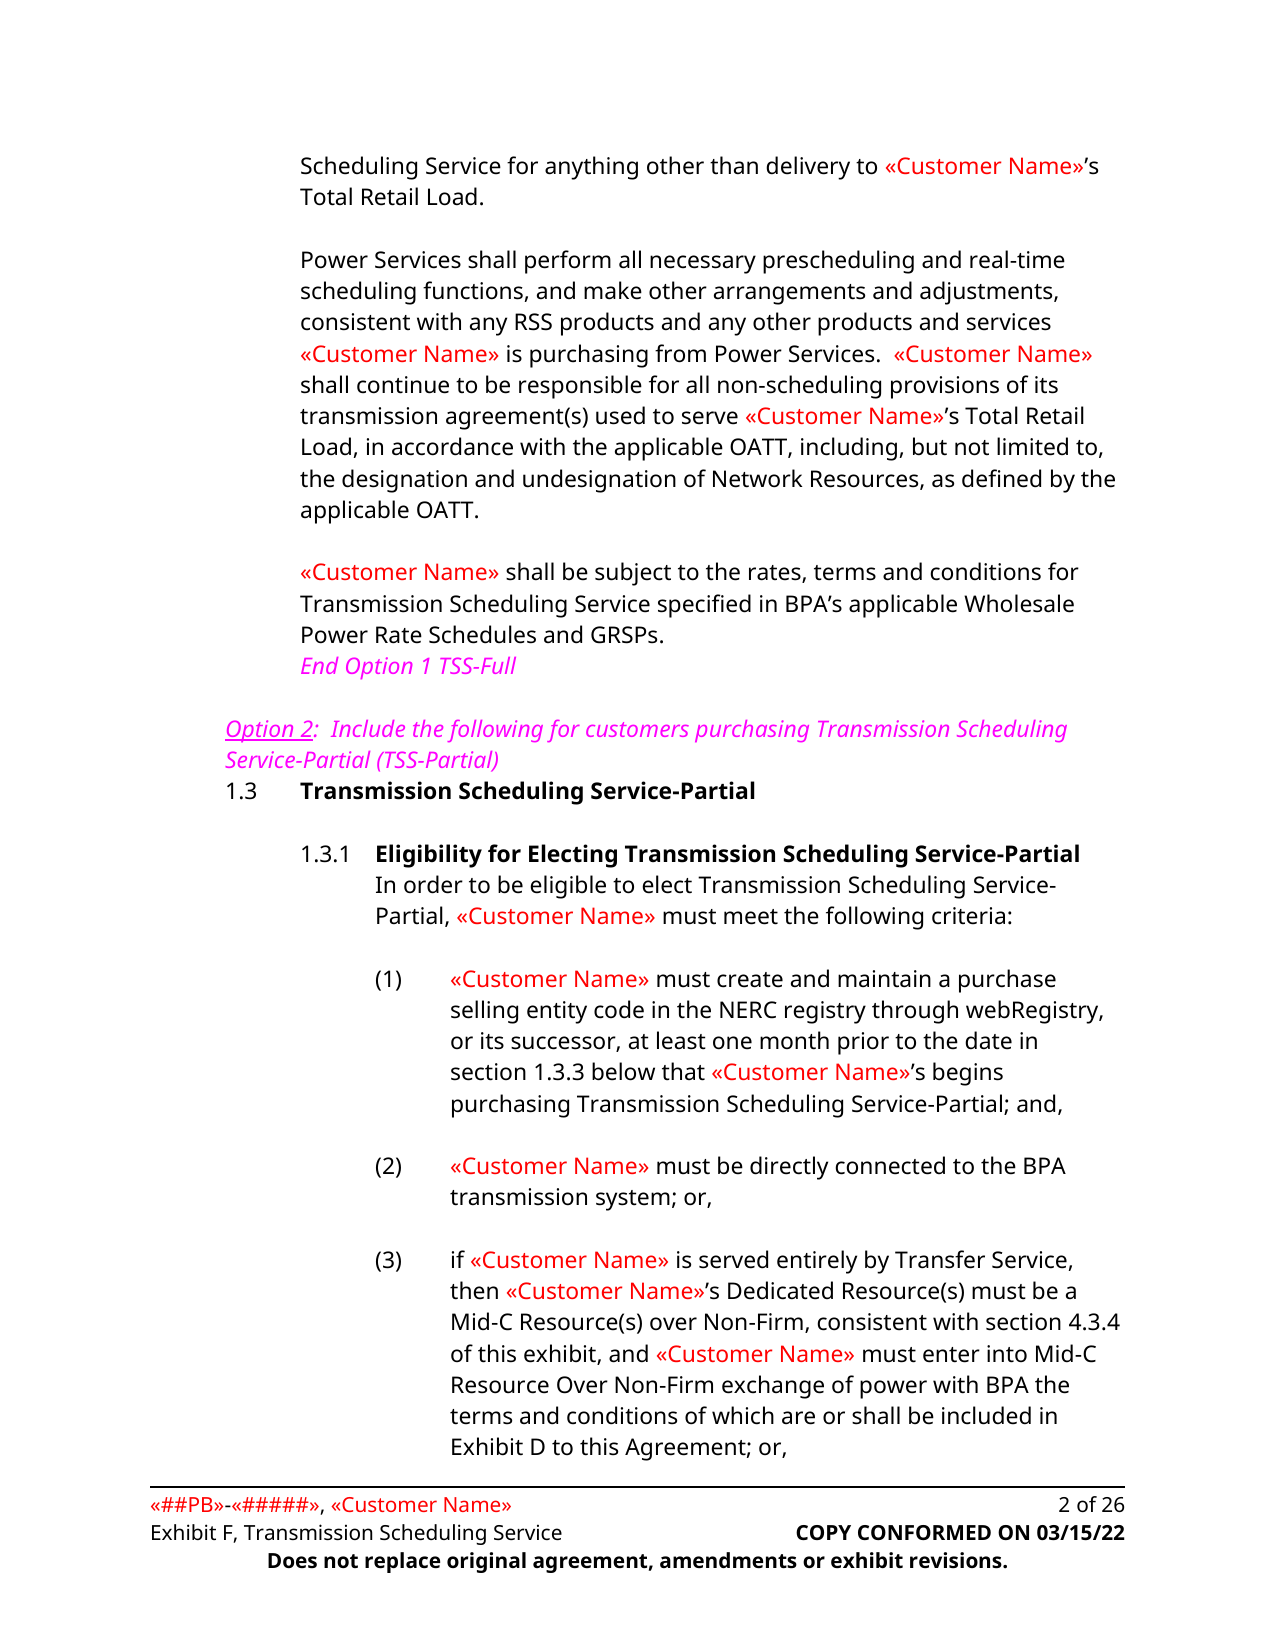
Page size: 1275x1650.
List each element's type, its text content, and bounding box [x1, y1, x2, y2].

text (3) if «Customer Name» is served entirely by Transfer Service, then «Customer Name»’s Dedicated Resource(s) must be a Mid-C Resource(s) over Non-Firm, consistent with section 4.3.4 of this exhibit, and «Customer Name» must enter into Mid-C Resource Over Non-Firm exchange of power with BPA the terms and conditions of which are or shall be included in Exhibit D to this Agreement; or, [375, 1244, 1125, 1462]
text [300, 150, 1125, 212]
text In order to be eligible to elect Transmission Scheduling Service-Partial, «Customer Name» must meet the following criteria: [375, 869, 1125, 931]
text Option 2: Include the following for customers purchasing Transmission Scheduling Service-Partial (TSS-Partial) [225, 712, 1125, 775]
text (2) «Customer Name» must be directly connected to the BPA transmission system; or, [375, 1150, 1125, 1212]
text Power Services shall perform all necessary prescheduling and real-time scheduling functions, and make other arrangements and adjustments, consistent with any RSS products and any other products and services «Customer Name» is purchasing from Power Services. «Customer Name» shall continue to be responsible for all non-scheduling provisions of its transmission agreement(s) used to serve «Customer Name»’s Total Retail Load, in accordance with the applicable OATT, including, but not limited to, the designation and undesignation of Network Resources, as defined by the applicable OATT. [300, 244, 1125, 525]
text 1.3.1 Eligibility for Electing Transmission Scheduling Service-Partial [300, 837, 1125, 869]
text End Option 1 TSS-Full [300, 650, 1125, 681]
text (1) «Customer Name» must create and maintain a purchase selling entity code in the NERC registry through webRegistry, or its successor, at least one month prior to the date in section 1.3.3 below that «Customer Name»’s begins purchasing Transmission Scheduling Service-Partial; and, [375, 962, 1125, 1119]
text «Customer Name» shall be subject to the rates, terms and conditions for Transmission Scheduling Service specified in BPA’s applicable Wholesale Power Rate Schedules and GRSPs. [300, 556, 1125, 650]
text 1.3 Transmission Scheduling Service-Partial(05/21/19 Version) [225, 775, 1125, 806]
